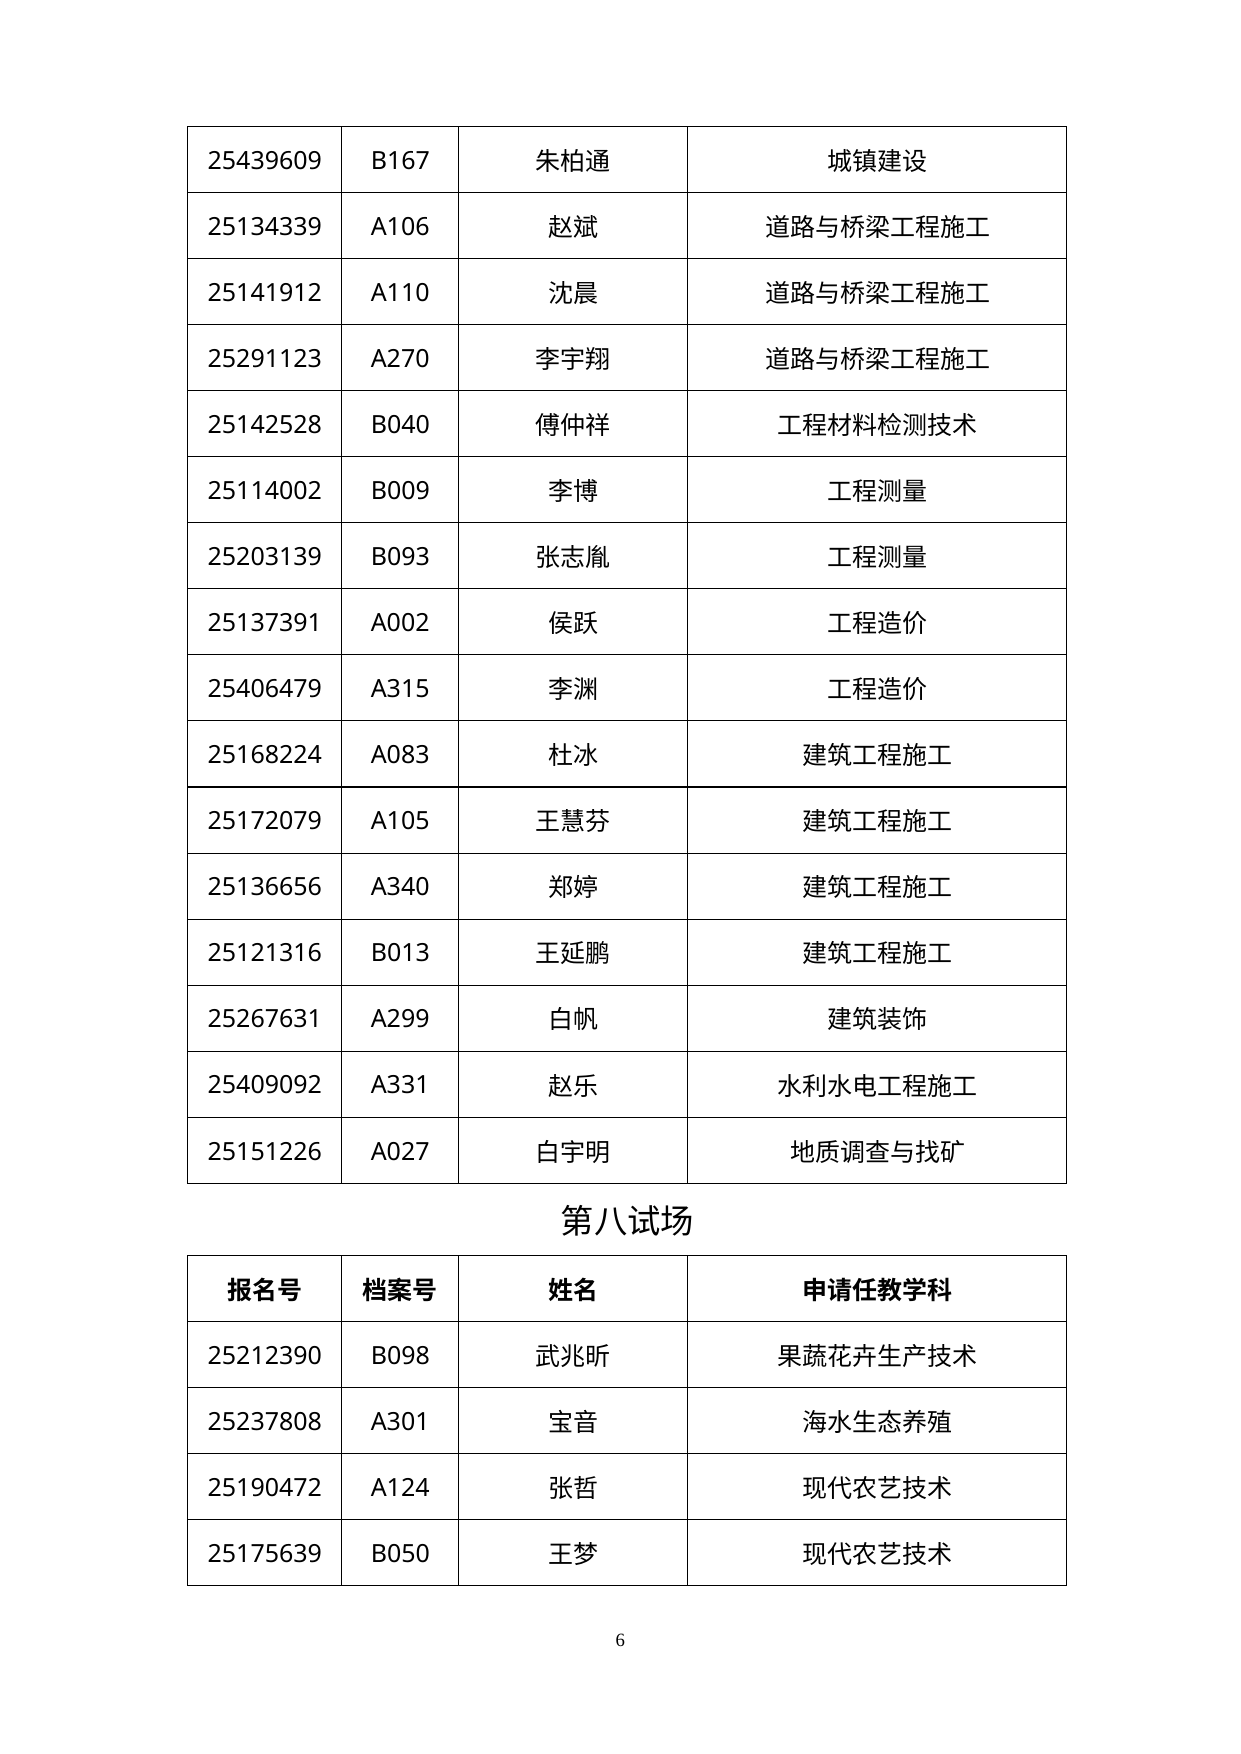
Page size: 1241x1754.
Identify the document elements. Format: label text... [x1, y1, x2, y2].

table_cell 25137391 [188, 589, 341, 654]
table_cell 25121316 [188, 920, 341, 984]
table_cell A340 [342, 854, 458, 918]
table_cell B013 [342, 920, 458, 984]
table_cell B093 [342, 523, 458, 588]
table_cell A083 [342, 721, 458, 786]
table_cell 李博 [459, 457, 687, 522]
table_cell 侯跃 [459, 589, 687, 654]
table_cell 建筑工程施工 [688, 721, 1066, 786]
table_cell A002 [342, 589, 458, 654]
table_cell 25267631 [188, 986, 341, 1051]
table_cell 25141912 [188, 259, 341, 324]
table_cell 报名号 [188, 1256, 341, 1321]
table_cell B009 [342, 457, 458, 522]
table_cell B040 [342, 391, 458, 456]
table_cell 工程测量 [688, 457, 1066, 522]
table_cell 25237808 [188, 1388, 341, 1453]
table_cell B167 [342, 127, 458, 192]
table_cell 郑婷 [459, 854, 687, 918]
table_cell A027 [342, 1118, 458, 1183]
table_cell 25136656 [188, 854, 341, 918]
table_cell 档案号 [342, 1256, 458, 1321]
table_cell 李渊 [459, 655, 687, 720]
table_cell B050 [342, 1520, 458, 1585]
table_cell 现代农艺技术 [688, 1520, 1066, 1585]
table_cell 建筑工程施工 [688, 788, 1066, 852]
table_cell 25406479 [188, 655, 341, 720]
table_cell 王梦 [459, 1520, 687, 1585]
table_cell 25168224 [188, 721, 341, 786]
table_cell 25439609 [188, 127, 341, 192]
table_cell 姓名 [459, 1256, 687, 1321]
table_cell 赵斌 [459, 193, 687, 258]
table_cell 申请任教学科 [688, 1256, 1066, 1321]
table_cell 建筑工程施工 [688, 920, 1066, 984]
table_cell 海水生态养殖 [688, 1388, 1066, 1453]
table_cell 宝音 [459, 1388, 687, 1453]
table_cell A270 [342, 325, 458, 390]
table_cell A301 [342, 1388, 458, 1453]
table_cell 王延鹏 [459, 920, 687, 984]
table_cell 25190472 [188, 1454, 341, 1519]
table_cell 水利水电工程施工 [688, 1052, 1066, 1117]
table_cell 杜冰 [459, 721, 687, 786]
table_cell 25409092 [188, 1052, 341, 1117]
table_cell 傅仲祥 [459, 391, 687, 456]
table_cell 张哲 [459, 1454, 687, 1519]
table_cell 张志胤 [459, 523, 687, 588]
table_cell 25142528 [188, 391, 341, 456]
table_cell 建筑工程施工 [688, 854, 1066, 918]
table_cell A124 [342, 1454, 458, 1519]
table_cell 工程造价 [688, 589, 1066, 654]
table_cell 道路与桥梁工程施工 [688, 259, 1066, 324]
table_cell A105 [342, 788, 458, 852]
table_cell 25134339 [188, 193, 341, 258]
table_cell 朱柏通 [459, 127, 687, 192]
table_cell 赵乐 [459, 1052, 687, 1117]
table_cell 25175639 [188, 1520, 341, 1585]
table_cell 白帆 [459, 986, 687, 1051]
table_cell 工程材料检测技术 [688, 391, 1066, 456]
table_cell 建筑装饰 [688, 986, 1066, 1051]
table_cell 25291123 [188, 325, 341, 390]
table_cell 白宇明 [459, 1118, 687, 1183]
table_cell 果蔬花卉生产技术 [688, 1322, 1066, 1387]
table_cell A299 [342, 986, 458, 1051]
table_cell 王慧芬 [459, 788, 687, 852]
table_cell 工程测量 [688, 523, 1066, 588]
table_cell 城镇建设 [688, 127, 1066, 192]
table_cell A110 [342, 259, 458, 324]
table_cell 25203139 [188, 523, 341, 588]
table_cell A315 [342, 655, 458, 720]
table_cell 道路与桥梁工程施工 [688, 193, 1066, 258]
table_cell 25114002 [188, 457, 341, 522]
table_cell 道路与桥梁工程施工 [688, 325, 1066, 390]
table_cell 25212390 [188, 1322, 341, 1387]
table_cell A331 [342, 1052, 458, 1117]
table_cell 第八试场 [188, 1184, 1067, 1255]
table_cell 地质调查与找矿 [688, 1118, 1066, 1183]
table_cell 现代农艺技术 [688, 1454, 1066, 1519]
table_cell 李宇翔 [459, 325, 687, 390]
table_cell 工程造价 [688, 655, 1066, 720]
table_cell 武兆昕 [459, 1322, 687, 1387]
table_cell A106 [342, 193, 458, 258]
table_cell 25172079 [188, 788, 341, 852]
table_cell B098 [342, 1322, 458, 1387]
table_cell 沈晨 [459, 259, 687, 324]
table_cell 25151226 [188, 1118, 341, 1183]
